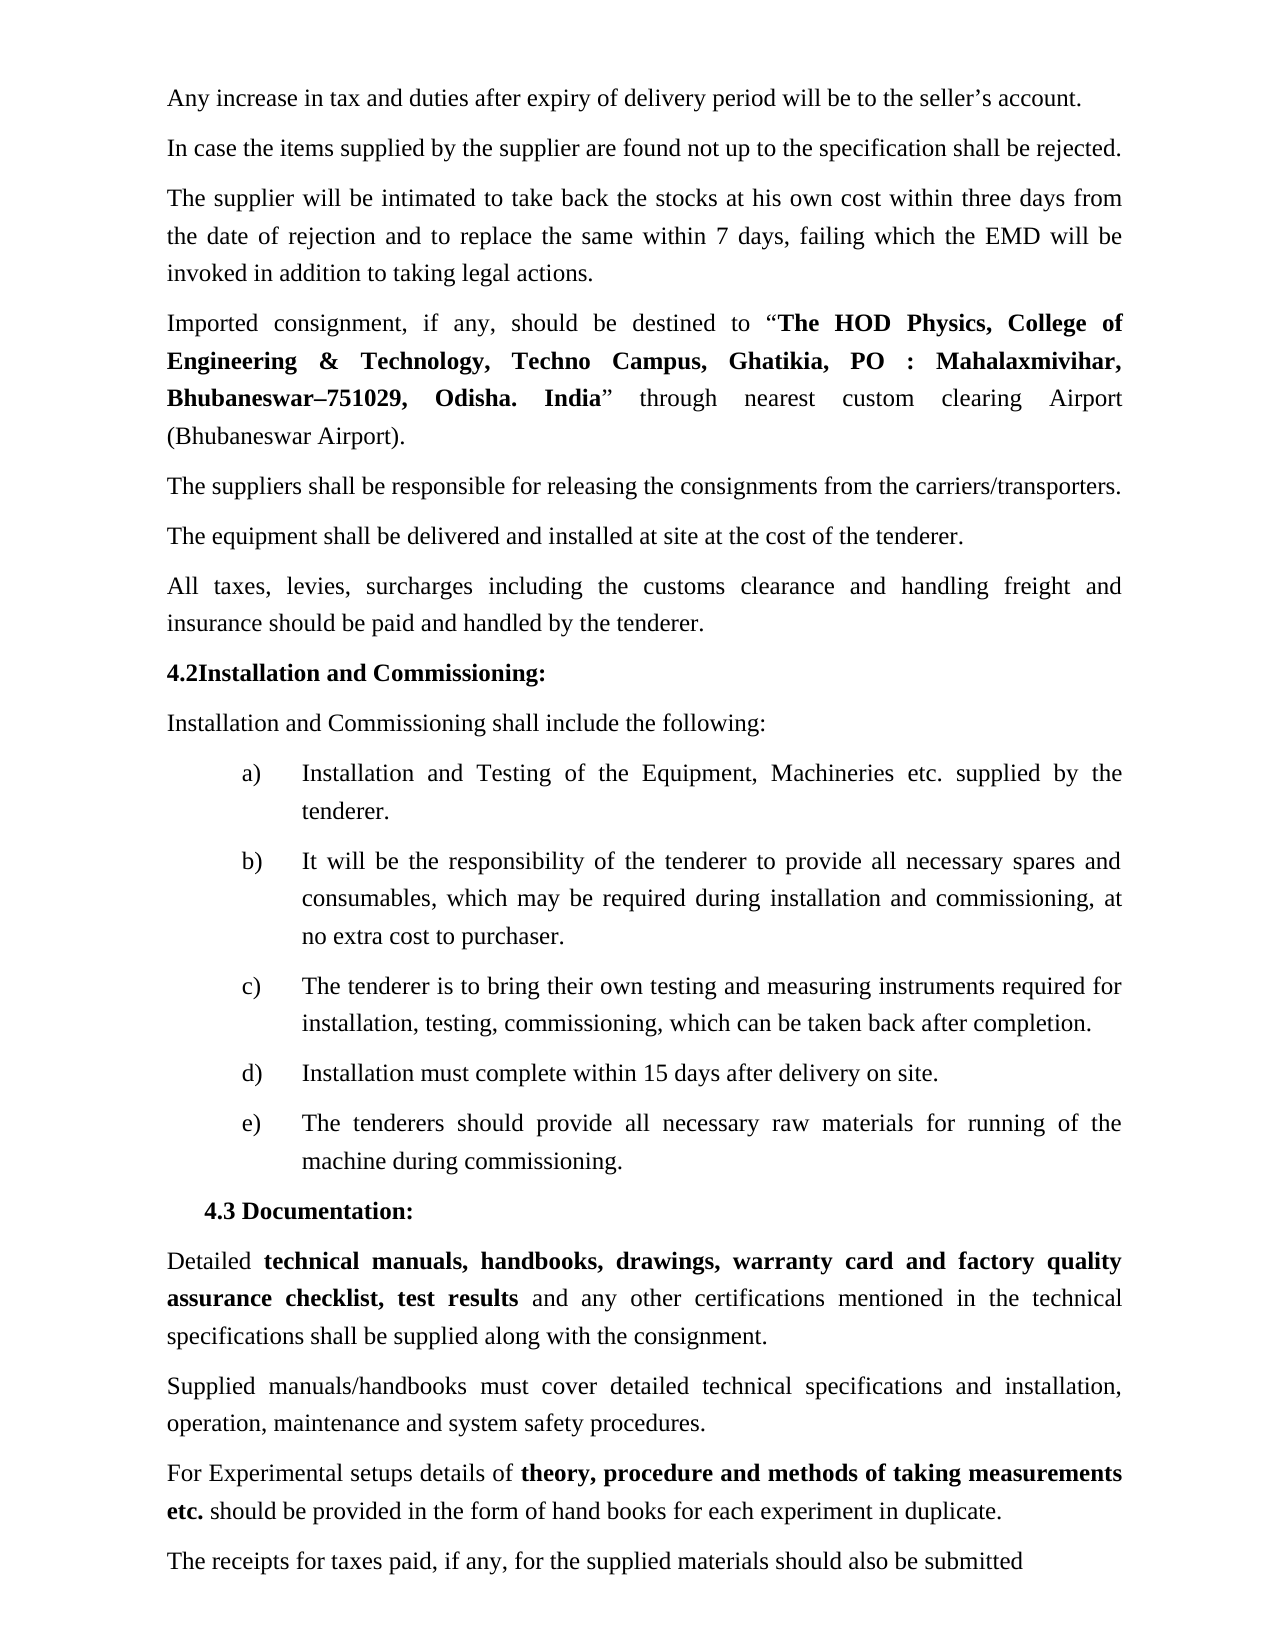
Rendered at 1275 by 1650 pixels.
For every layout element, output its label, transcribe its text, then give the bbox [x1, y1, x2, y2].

text Any increase in tax and duties after expiry of delivery period will be to the seller’s account. [167, 75, 1123, 112]
subtitle 4.2Installation and Commissioning: [167, 650, 1123, 687]
subtitle Documentation: [204, 1187, 1123, 1225]
list Installation and Testing of the Equipment, Machineries etc. supplied by the tenderer. [242, 750, 1123, 825]
text The receipts for taxes paid, if any, for the supplied materials should also be submitted [167, 1537, 1123, 1575]
text Installation and Commissioning shall include the following: [167, 700, 1123, 737]
list It will be the responsibility of the tenderer to provide all necessary spares and consumables, which may be required during installation and commissioning, at no extra cost to purchaser. [242, 837, 1123, 950]
text Detailed technical manuals, handbooks, drawings, warranty card and factory quality assurance checklist, test results and any other certifications mentioned in the technical specifications shall be supplied along with the consignment. [167, 1237, 1123, 1350]
list The tenderer is to bring their own testing and measuring instruments required for installation, testing, commissioning, which can be taken back after completion. [242, 962, 1123, 1037]
list Installation must complete within 15 days after delivery on site. [242, 1050, 1123, 1087]
text The supplier will be intimated to take back the stocks at his own cost within three days from the date of rejection and to replace the same within 7 days, failing which the EMD will be invoked in addition to taking legal actions. [167, 175, 1123, 287]
list The tenderers should provide all necessary raw materials for running of the machine during commissioning. [242, 1100, 1123, 1175]
text Imported consignment, if any, should be destined to “The HOD Physics, College of Engineering & Technology, Techno Campus, Ghatikia, PO : Mahalaxmivihar, Bhubaneswar–751029, Odisha. India” through nearest custom clearing Airport (Bhubaneswar Airport). [167, 300, 1123, 450]
text For Experimental setups details of theory, procedure and methods of taking measurements etc. should be provided in the form of hand books for each experiment in duplicate. [167, 1450, 1123, 1525]
text The equipment shall be delivered and installed at site at the cost of the tenderer. [167, 512, 1123, 550]
text The suppliers shall be responsible for releasing the consignments from the carriers/transporters. [167, 462, 1123, 500]
text Supplied manuals/handbooks must cover detailed technical specifications and installation, operation, maintenance and system safety procedures. [167, 1362, 1123, 1437]
text All taxes, levies, surcharges including the customs clearance and handling freight and insurance should be paid and handled by the tenderer. [167, 562, 1123, 637]
text In case the items supplied by the supplier are found not up to the specification shall be rejected. [167, 125, 1123, 162]
